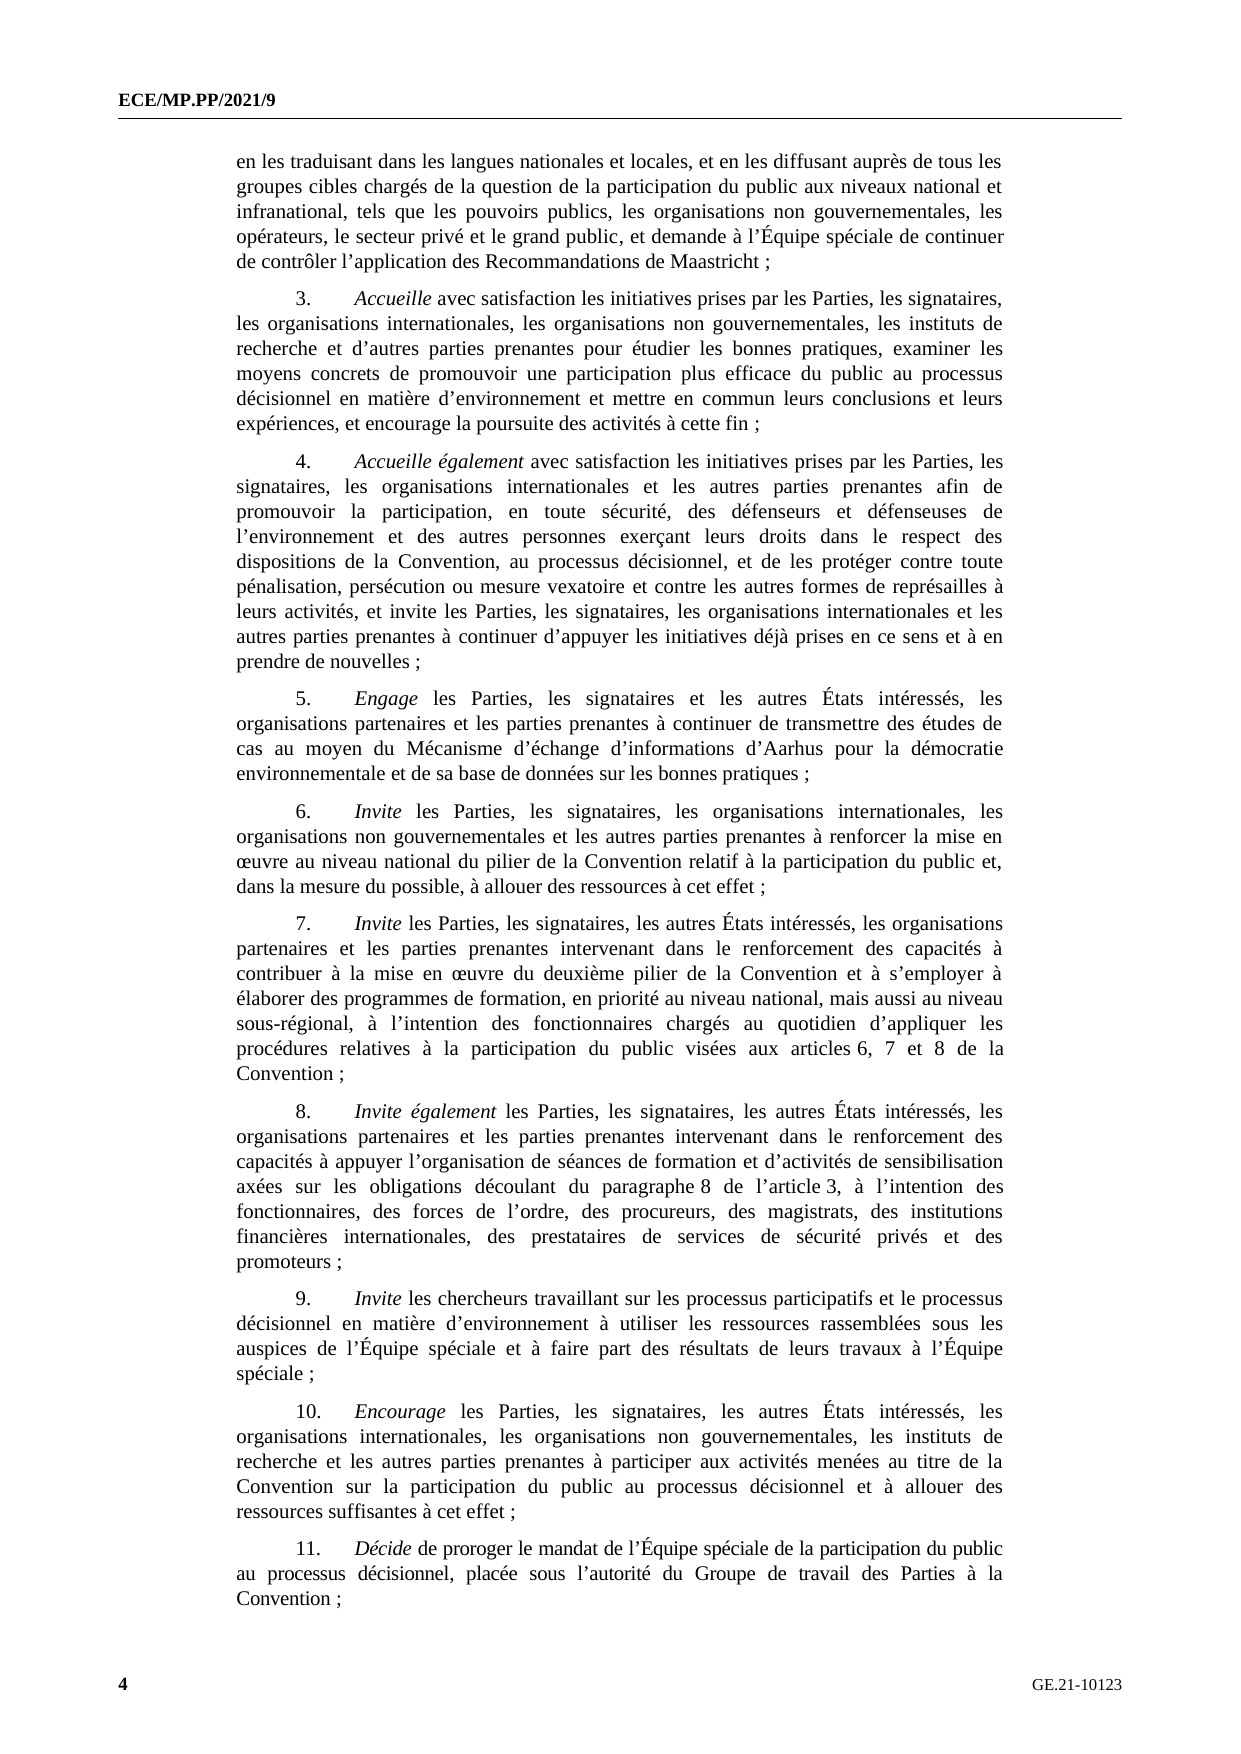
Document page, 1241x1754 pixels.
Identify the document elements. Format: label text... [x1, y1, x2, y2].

text 11. Décide de proroger le mandat de l’Équipe spéciale de la participation du public au processus décisionnel, placée sous l’autorité du Groupe de travail des Parties à la Convention ; [236, 1535, 1004, 1610]
text 9. Invite les chercheurs travaillant sur les processus participatifs et le processus décisionnel en matière d’environnement à utiliser les ressources rassemblées sous les auspices de l’Équipe spéciale et à faire part des résultats de leurs travaux à l’Équipe spéciale ; [236, 1285, 1004, 1385]
text 10. Encourage les Parties, les signataires, les autres États intéressés, les organisations internationales, les organisations non gouvernementales, les instituts de recherche et les autres parties prenantes à participer aux activités menées au titre de la Convention sur la participation du public au processus décisionnel et à allouer des ressources suffisantes à cet effet ; [236, 1398, 1004, 1523]
text 8. Invite également les Parties, les signataires, les autres États intéressés, les organisations partenaires et les parties prenantes intervenant dans le renforcement des capacités à appuyer l’organisation de séances de formation et d’activités de sensibilisation axées sur les obligations découlant du paragraphe 8 de l’article 3, à l’intention des fonctionnaires, des forces de l’ordre, des procureurs, des magistrats, des institutions financières internationales, des prestataires de services de sécurité privés et des promoteurs ; [236, 1098, 1004, 1273]
text 6. Invite les Parties, les signataires, les organisations internationales, les organisations non gouvernementales et les autres parties prenantes à renforcer la mise en œuvre au niveau national du pilier de la Convention relatif à la participation du public et, dans la mesure du possible, à allouer des ressources à cet effet ; [236, 798, 1004, 898]
text 3. Accueille avec satisfaction les initiatives prises par les Parties, les signataires, les organisations internationales, les organisations non gouvernementales, les instituts de recherche et d’autres parties prenantes pour étudier les bonnes pratiques, examiner les moyens concrets de promouvoir une participation plus efficace du public au processus décisionnel en matière d’environnement et mettre en commun leurs conclusions et leurs expériences, et encourage la poursuite des activités à cette fin ; [236, 285, 1004, 435]
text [236, 148, 1004, 273]
text 5. Engage les Parties, les signataires et les autres États intéressés, les organisations partenaires et les parties prenantes à continuer de transmettre des études de cas au moyen du Mécanisme d’échange d’informations d’Aarhus pour la démocratie environnementale et de sa base de données sur les bonnes pratiques ; [236, 685, 1004, 785]
text 7. Invite les Parties, les signataires, les autres États intéressés, les organisations partenaires et les parties prenantes intervenant dans le renforcement des capacités à contribuer à la mise en œuvre du deuxième pilier de la Convention et à s’employer à élaborer des programmes de formation, en priorité au niveau national, mais aussi au niveau sous-régional, à l’intention des fonctionnaires chargés au quotidien d’appliquer les procédures relatives à la participation du public visées aux articles 6, 7 et 8 de la Convention ; [236, 910, 1004, 1085]
text 4. Accueille également avec satisfaction les initiatives prises par les Parties, les signataires, les organisations internationales et les autres parties prenantes afin de promouvoir la participation, en toute sécurité, des défenseurs et défenseuses de l’environnement et des autres personnes exerçant leurs droits dans le respect des dispositions de la Convention, au processus décisionnel, et de les protéger contre toute pénalisation, persécution ou mesure vexatoire et contre les autres formes de représailles à leurs activités, et invite les Parties, les signataires, les organisations internationales et les autres parties prenantes à continuer d’appuyer les initiatives déjà prises en ce sens et à en prendre de nouvelles ; [236, 448, 1004, 673]
